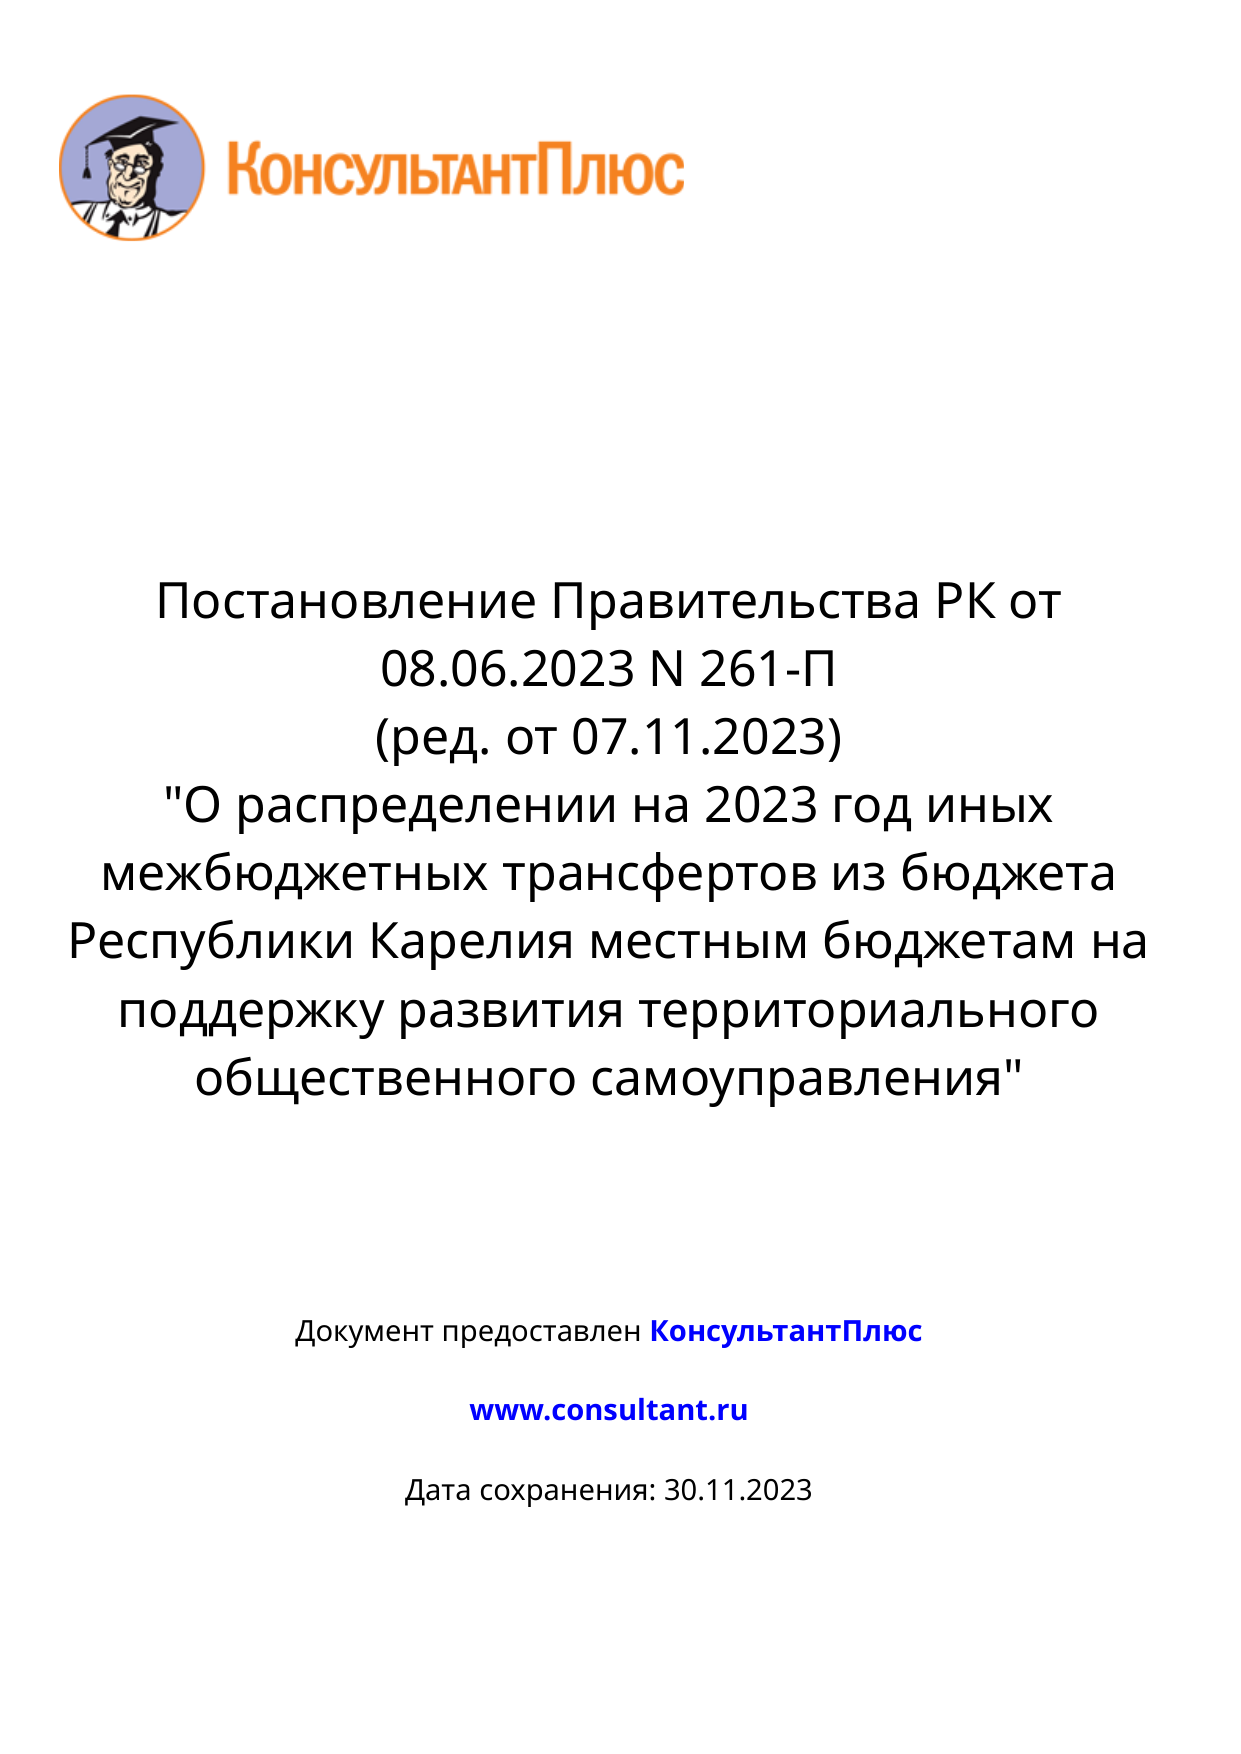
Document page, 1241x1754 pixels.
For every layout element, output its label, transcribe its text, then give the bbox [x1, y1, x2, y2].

table_header [51, 88, 1167, 403]
table_cell Документ предоставлен КонсультантПлюс www.consultant.ru Дата сохранения: 30.11.2023 [51, 1272, 1167, 1587]
table_cell Постановление Правительства РК от 08.06.2023 N 261-П (ред. от 07.11.2023) "О распределении на 2023 год иных межбюджетных трансфертов из бюджета Республики Карелия местным бюджетам на поддержку развития территориального общественного самоуправления" [51, 403, 1167, 1272]
picture [59, 93, 684, 243]
